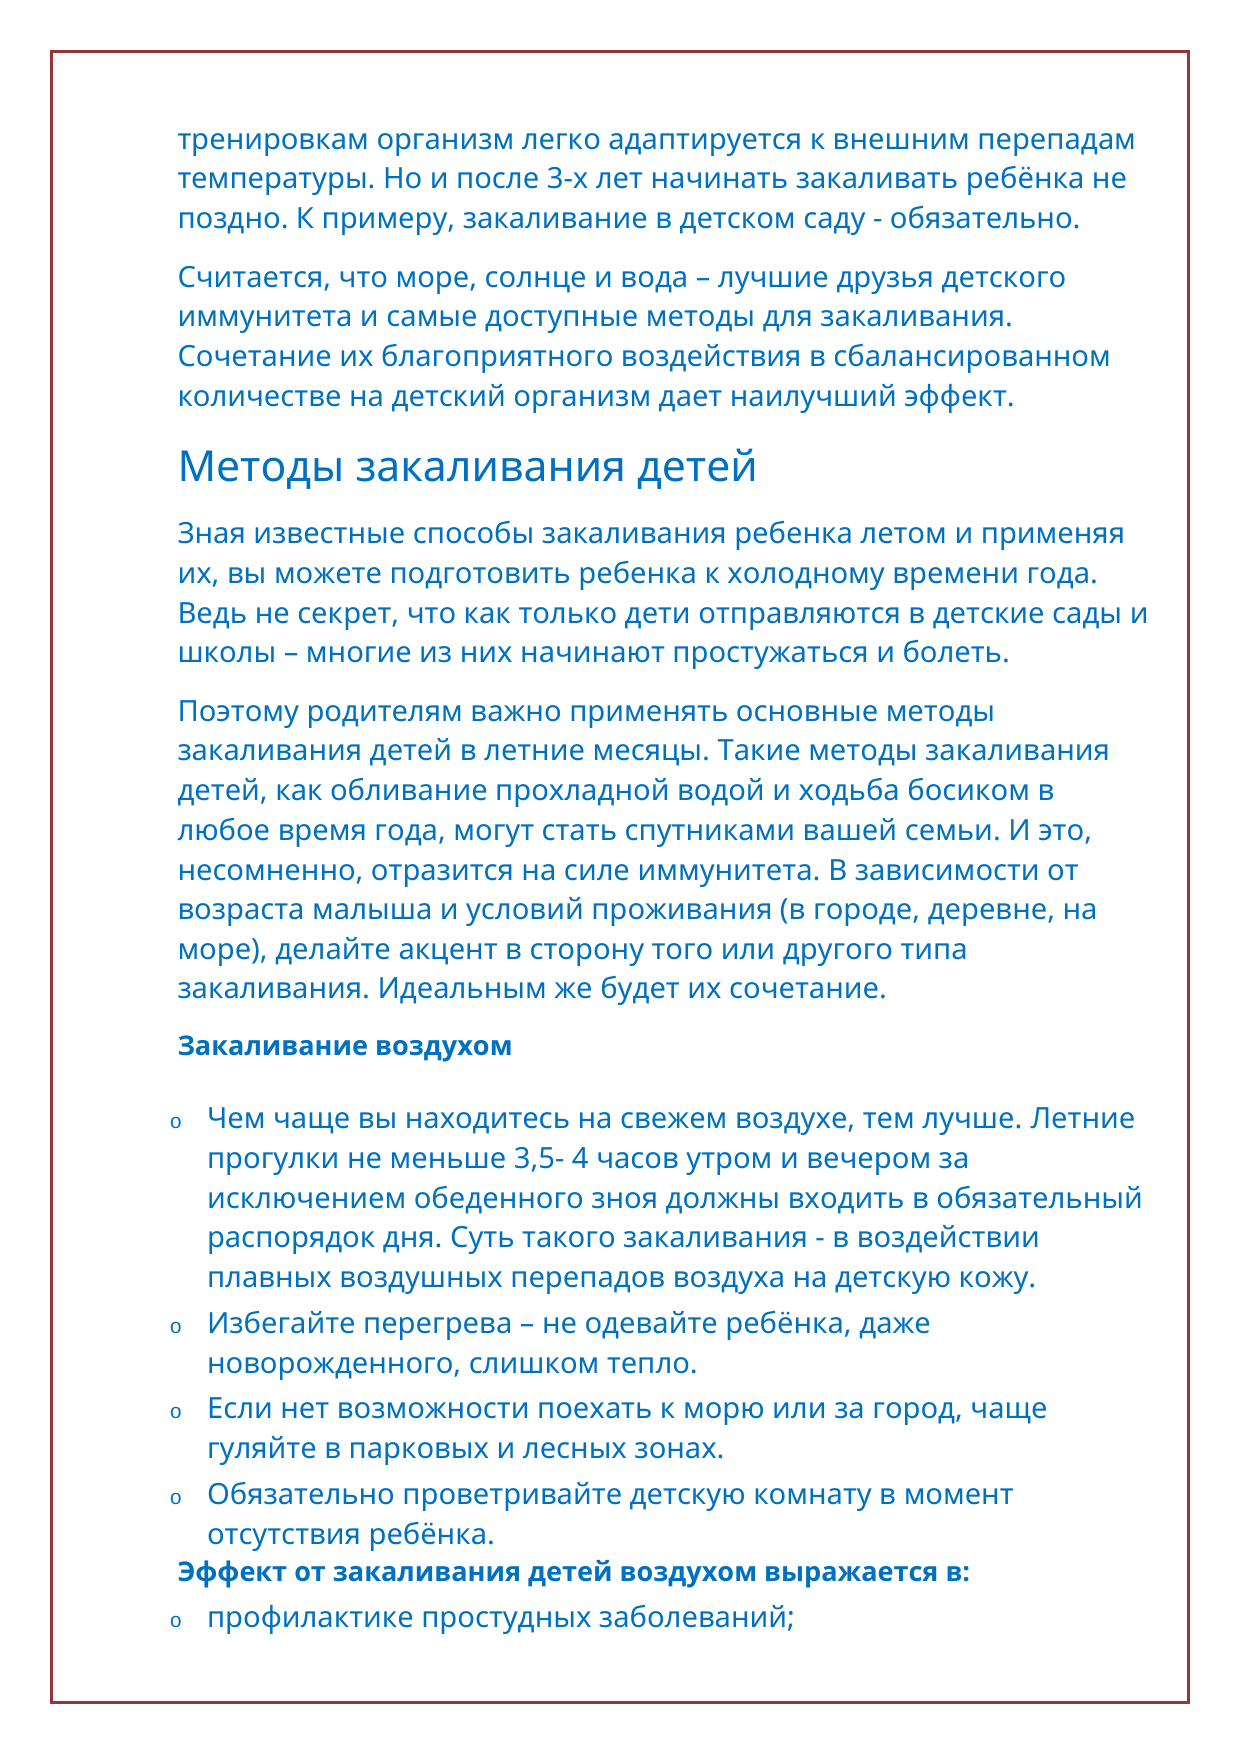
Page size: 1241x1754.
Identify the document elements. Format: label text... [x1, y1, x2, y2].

text Эффект от закаливания детей воздухом выражается в: [177, 1553, 1152, 1590]
text Закаливание воздухом [177, 1026, 1152, 1097]
text Методы закаливания детей [177, 436, 1152, 494]
list Избегайте перегрева – не одевайте ребёнка, даже новорожденного, слишком тепло. [169, 1302, 1152, 1382]
list Если нет возможности поехать к морю или за город, чаще гуляйте в парковых и лесных зонах. [169, 1388, 1152, 1467]
text Поэтому родителям важно применять основные методы закаливания детей в летние месяцы. Такие методы закаливания детей, как обливание прохладной водой и ходьба босиком в любое время года, могут стать спутниками вашей семьи. И это, несомненно, отразится на силе иммунитета. В зависимости от возраста малыша и условий проживания (в городе, деревне, на море), делайте акцент в сторону того или другого типа закаливания. Идеальным же будет их сочетание. [177, 690, 1152, 1007]
list Чем чаще вы находитесь на свежем воздухе, тем лучше. Летние прогулки не меньше 3,5- 4 часов утром и вечером за исключением обеденного зноя должны входить в обязательный распорядок дня. Суть такого закаливания - в воздействии плавных воздушных перепадов воздуха на детскую кожу. [169, 1097, 1152, 1296]
list профилактике простудных заболеваний; [169, 1596, 1152, 1636]
list Обязательно проветривайте детскую комнату в момент отсутствия ребёнка. [169, 1473, 1152, 1553]
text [177, 118, 1152, 237]
text Зная известные способы закаливания ребенка летом и применяя их, вы можете подготовить ребенка к холодному времени года. Ведь не секрет, что как только дети отправляются в детские сады и школы – многие из них начинают простужаться и болеть. [177, 512, 1152, 671]
text Считается, что море, солнце и вода – лучшие друзья детского иммунитета и самые доступные методы для закаливания. Сочетание их благоприятного воздействия в сбалансированном количестве на детский организм дает наилучший эффект. [177, 256, 1152, 415]
